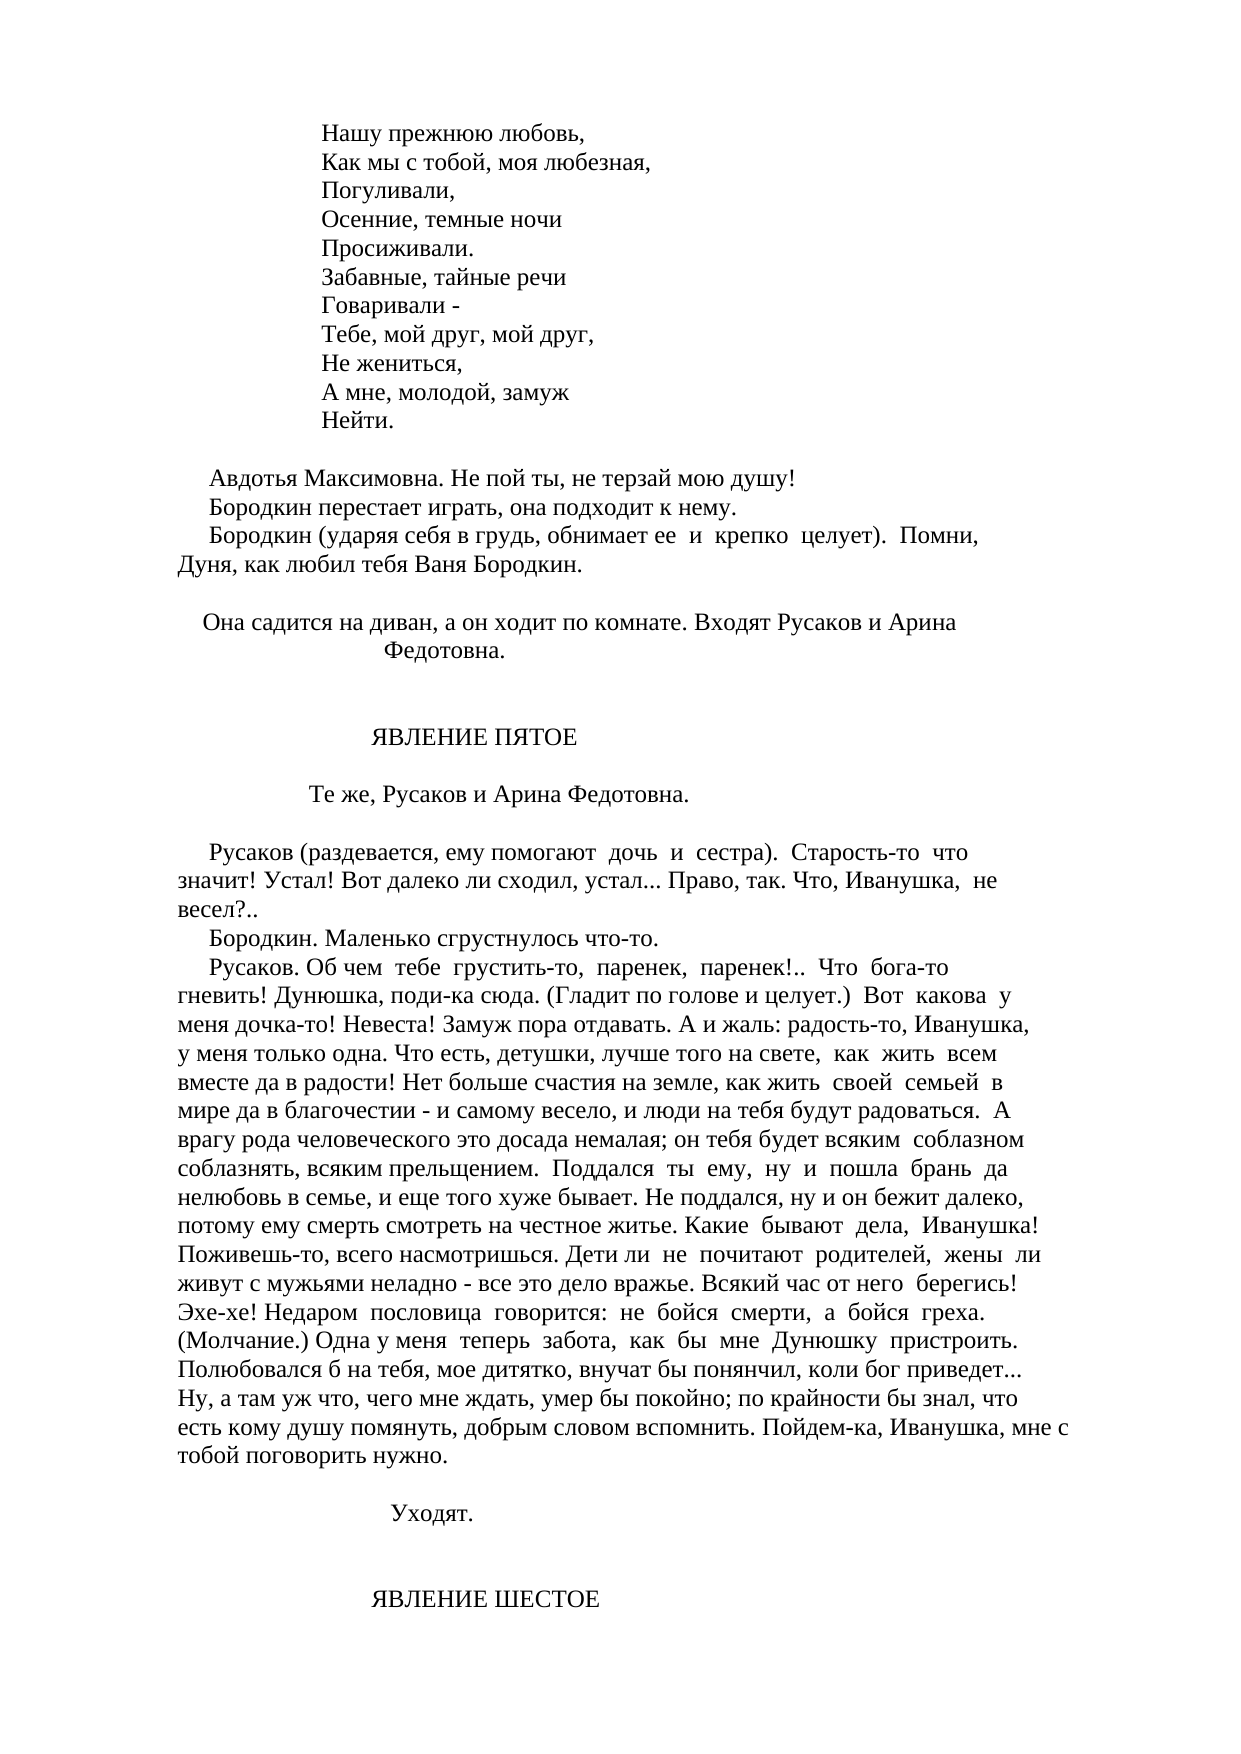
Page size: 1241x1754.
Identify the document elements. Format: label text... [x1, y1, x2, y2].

text значит! Устал! Вот далеко ли сходил, устал... Право, так. Что, Иванушка, не [177, 866, 1152, 894]
text Осенние, темные ночи [177, 204, 1152, 233]
text Нашу прежнюю любовь, [177, 118, 1152, 147]
text Нейти. [177, 406, 1152, 434]
text Русаков. Об чем тебе грустить-то, паренек, паренек!.. Что бога-то [177, 952, 1152, 981]
text мире да в благочестии - и самому весело, и люди на тебя будут радоваться. А [177, 1096, 1152, 1124]
text Бородкин (ударяя себя в грудь, обнимает ее и крепко целует). Помни, [177, 521, 1152, 549]
text Эхе-хе! Недаром пословица говорится: не бойся смерти, а бойся греха. [177, 1297, 1152, 1326]
text Как мы с тобой, моя любезная, [177, 147, 1152, 176]
text Тебе, мой друг, мой друг, [177, 319, 1152, 348]
text Говаривали - [177, 291, 1152, 319]
text потому ему смерть смотреть на честное житье. Какие бывают дела, Иванушка! [177, 1211, 1152, 1239]
text нелюбовь в семье, и еще того хуже бывает. Не поддался, ну и он бежит далеко, [177, 1182, 1152, 1211]
text А мне, молодой, замуж [177, 377, 1152, 406]
text врагу рода человеческого это досада немалая; он тебя будет всяким соблазном [177, 1124, 1152, 1153]
text тобой поговорить нужно. [177, 1441, 1152, 1469]
text Русаков (раздевается, ему помогают дочь и сестра). Старость-то что [177, 837, 1152, 866]
text Федотовна. [177, 636, 1152, 664]
text ЯВЛЕНИЕ ШЕСТОЕ [177, 1584, 1152, 1613]
text Не жениться, [177, 348, 1152, 377]
text (Молчание.) Одна у меня теперь забота, как бы мне Дунюшку пристроить. [177, 1326, 1152, 1354]
text Погуливали, [177, 176, 1152, 204]
text Просиживали. [177, 233, 1152, 262]
text Те же, Русаков и Арина Федотовна. [177, 779, 1152, 808]
text весел?.. [177, 894, 1152, 923]
text у меня только одна. Что есть, детушки, лучше того на свете, как жить всем [177, 1038, 1152, 1067]
text Полюбовался б на тебя, мое дитятко, внучат бы понянчил, коли бог приведет... [177, 1354, 1152, 1383]
text Забавные, тайные речи [177, 262, 1152, 291]
text Поживешь-то, всего насмотришься. Дети ли не почитают родителей, жены ли [177, 1239, 1152, 1268]
text ЯВЛЕНИЕ ПЯТОЕ [177, 722, 1152, 751]
text живут с мужьями неладно - все это дело вражье. Всякий час от него берегись! [177, 1268, 1152, 1297]
text есть кому душу помянуть, добрым словом вспомнить. Пойдем-ка, Иванушка, мне с [177, 1412, 1152, 1441]
text Авдотья Максимовна. Не пой ты, не терзай мою душу! [177, 463, 1152, 492]
text вместе да в радости! Нет больше счастия на земле, как жить своей семьей в [177, 1067, 1152, 1096]
text Она садится на диван, а он ходит по комнате. Входят Русаков и Арина [177, 607, 1152, 636]
text меня дочка-то! Невеста! Замуж пора отдавать. А и жаль: радость-то, Иванушка, [177, 1009, 1152, 1038]
text соблазнять, всяким прельщением. Поддался ты ему, ну и пошла брань да [177, 1153, 1152, 1182]
text Уходят. [177, 1498, 1152, 1527]
text Дуня, как любил тебя Ваня Бородкин. [177, 549, 1152, 578]
text Ну, а там уж что, чего мне ждать, умер бы покойно; по крайности бы знал, что [177, 1383, 1152, 1412]
text гневить! Дунюшка, поди-ка сюда. (Гладит по голове и целует.) Вот какова у [177, 981, 1152, 1009]
text Бородкин перестает играть, она подходит к нему. [177, 492, 1152, 521]
text Бородкин. Маленько сгрустнулось что-то. [177, 923, 1152, 952]
